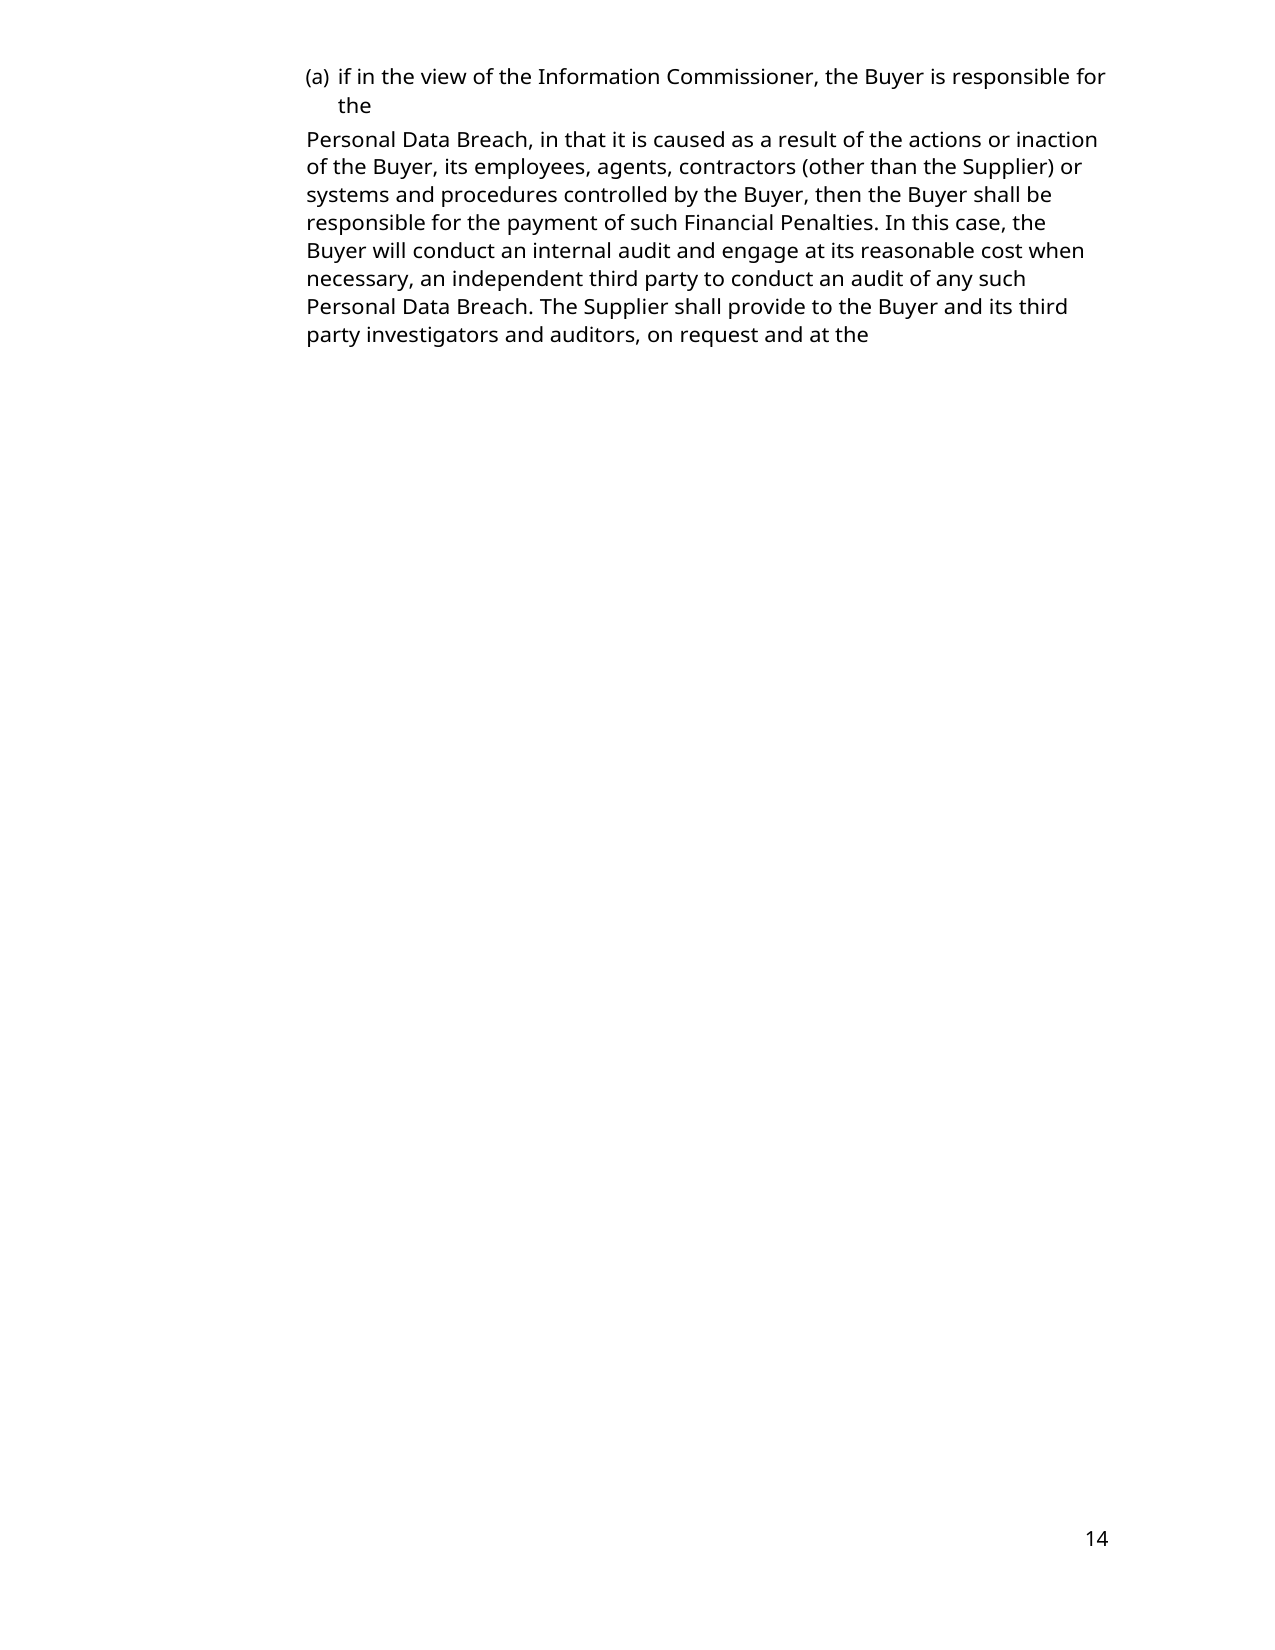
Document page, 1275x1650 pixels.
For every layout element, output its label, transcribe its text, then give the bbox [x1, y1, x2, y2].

text Personal Data Breach, in that it is caused as a result of the actions or inaction of the Buyer, its employees, agents, contractors (other than the Supplier) or systems and procedures controlled by the Buyer, then the Buyer shall be responsible for the payment of such Financial Penalties. In this case, the Buyer will conduct an internal audit and engage at its reasonable cost when necessary, an independent third party to conduct an audit of any such Personal Data Breach. The Supplier shall provide to the Buyer and its third party investigators and auditors, on request and at the [306, 125, 1106, 348]
list if in the view of the Information Commissioner, the Buyer is responsible for the [305, 62, 1119, 119]
